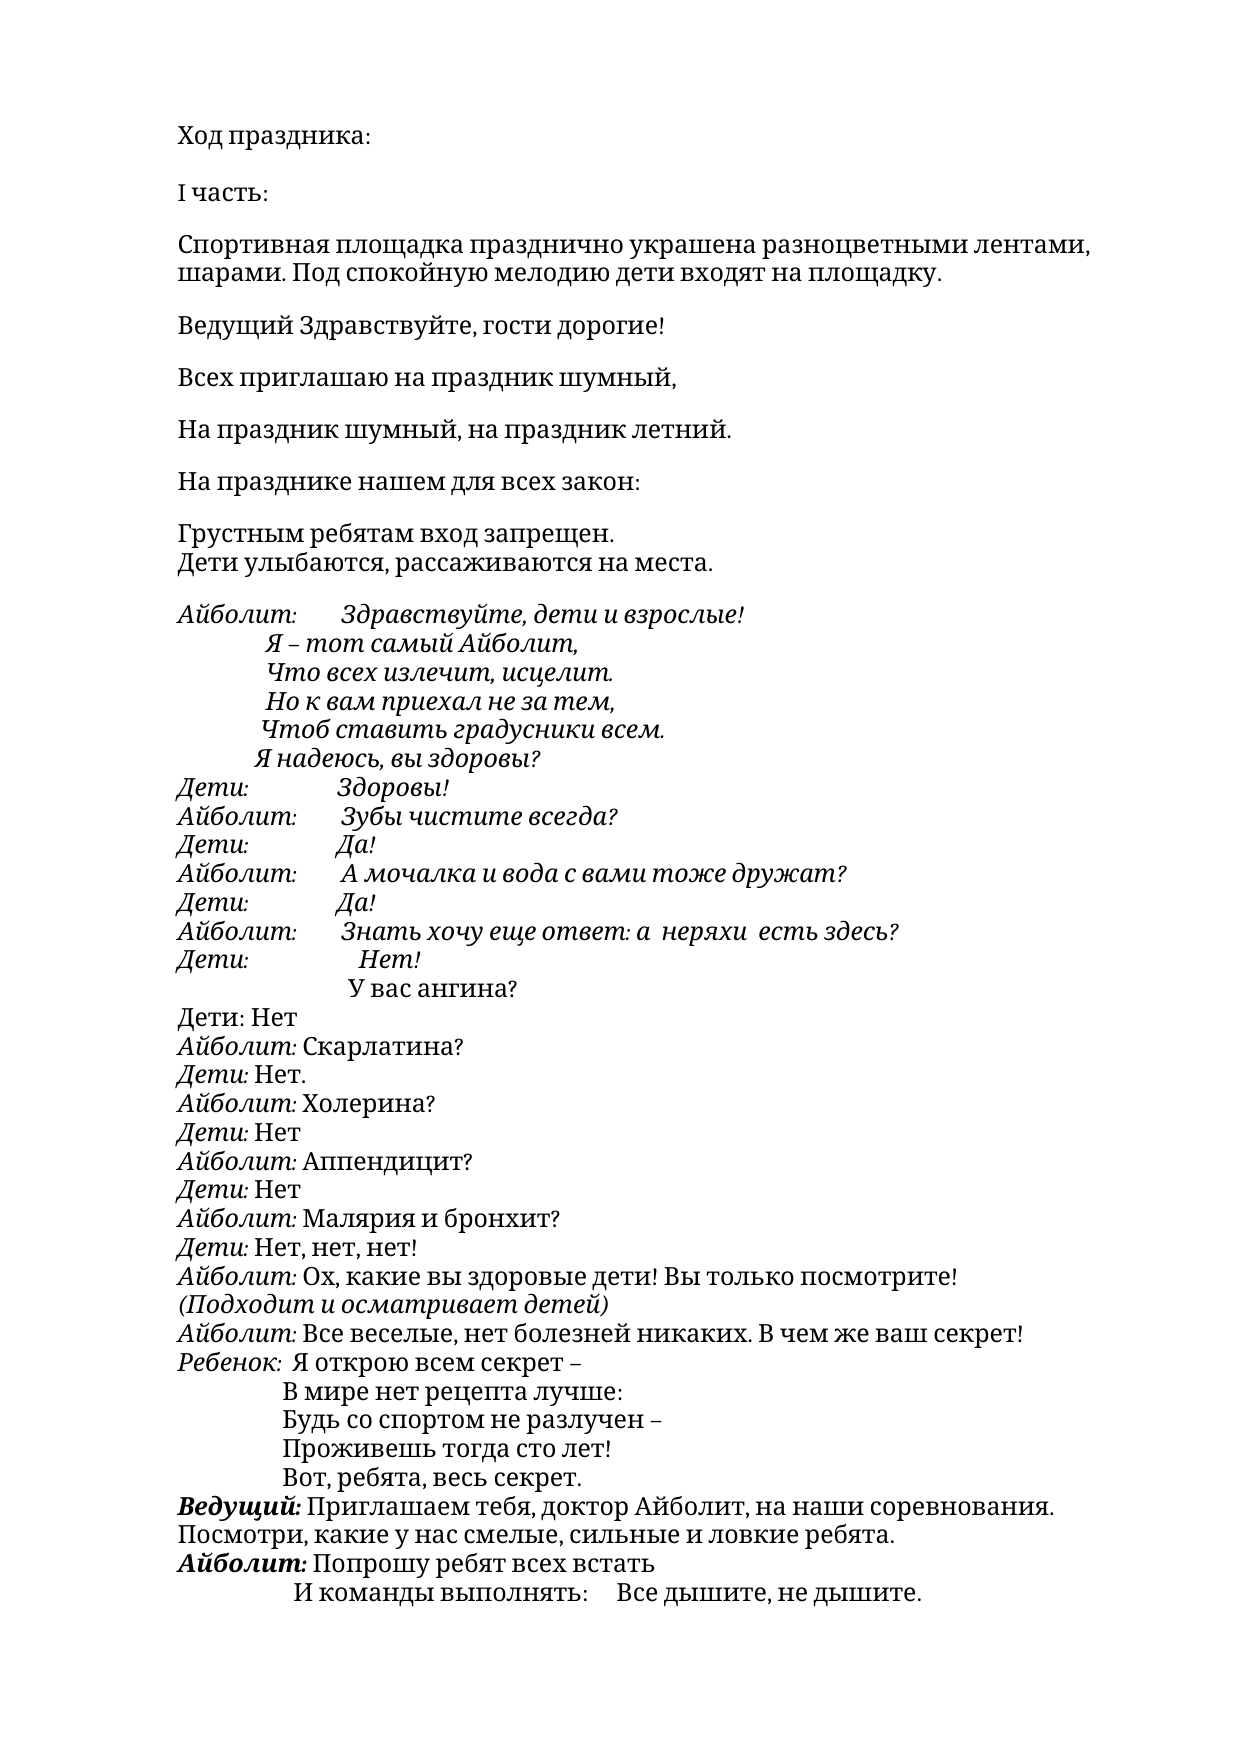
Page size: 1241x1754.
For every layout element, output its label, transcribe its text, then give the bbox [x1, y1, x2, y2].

text Ведущий Здравствуйте, гости дорогие! [177, 312, 1152, 340]
text Айболит: Малярия и бронхит? [177, 1205, 1152, 1234]
text Айболит: Ох, какие вы здоровые дети! Вы только посмотрите! [177, 1262, 1152, 1291]
text Айболит: Холерина? [177, 1090, 1152, 1119]
text Спортивная площадка празднично украшена разноцветными лентами, шарами. Под спокойную мелодию дети входят на площадку. [177, 231, 1152, 288]
text I часть: [177, 174, 1152, 207]
text Ход праздника: [177, 118, 1152, 151]
text Грустным ребятам вход запрещен. Дети улыбаются, рассаживаются на места. [177, 520, 1152, 578]
text На празднике нашем для всех закон: [177, 468, 1152, 497]
text Айболит: Аппендицит? [177, 1147, 1152, 1176]
text Дети: Нет [177, 1119, 1152, 1147]
text Айболит: Скарлатина? [177, 1032, 1152, 1061]
text Всех приглашаю на праздник шумный, [177, 364, 1152, 392]
text Дети: Да! [177, 889, 1152, 917]
text Дети: Да! [177, 831, 1152, 860]
text Айболит: Знать хочу еще ответ: а неряхи есть здесь? [177, 917, 1152, 946]
text (Подходит и осматривает детей) [177, 1291, 1152, 1320]
text Ведущий: Приглашаем тебя, доктор Айболит, на наши соревнования. Посмотри, какие у нас смелые, сильные и ловкие ребята. [177, 1492, 1152, 1550]
text Но к вам приехал не за тем, [177, 687, 1152, 716]
text Дети: Нет [177, 1004, 1152, 1032]
text Дети: Нет [177, 1176, 1152, 1205]
text Чтоб ставить градусники всем. [177, 716, 1152, 745]
text Айболит: Зубы чистите всегда? [177, 802, 1152, 831]
text Дети: Нет! [177, 946, 1152, 975]
text Что всех излечит, исцелит. [177, 659, 1152, 687]
text Я – тот самый Айболит, [177, 630, 1152, 659]
text Ребенок: Я открою всем секрет – В мире нет рецепта лучше: Будь со спортом не разлучен – Проживешь тогда сто лет! Вот, ребята, весь секрет. [177, 1349, 1152, 1492]
text Айболит: Здравствуйте, дети и взрослые! [177, 601, 1152, 630]
text На праздник шумный, на праздник летний. [177, 416, 1152, 445]
text Айболит: А мочалка и вода с вами тоже дружат? [177, 860, 1152, 889]
text Айболит: Все веселые, нет болезней никаких. В чем же ваш секрет! [177, 1320, 1152, 1349]
text У вас ангина? [177, 975, 1152, 1004]
text Дети: Нет, нет, нет! [177, 1234, 1152, 1262]
text Дети: Нет. [177, 1061, 1152, 1090]
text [177, 1550, 1152, 1607]
text Я надеюсь, вы здоровы? [177, 745, 1152, 774]
text Дети: Здоровы! [177, 774, 1152, 802]
